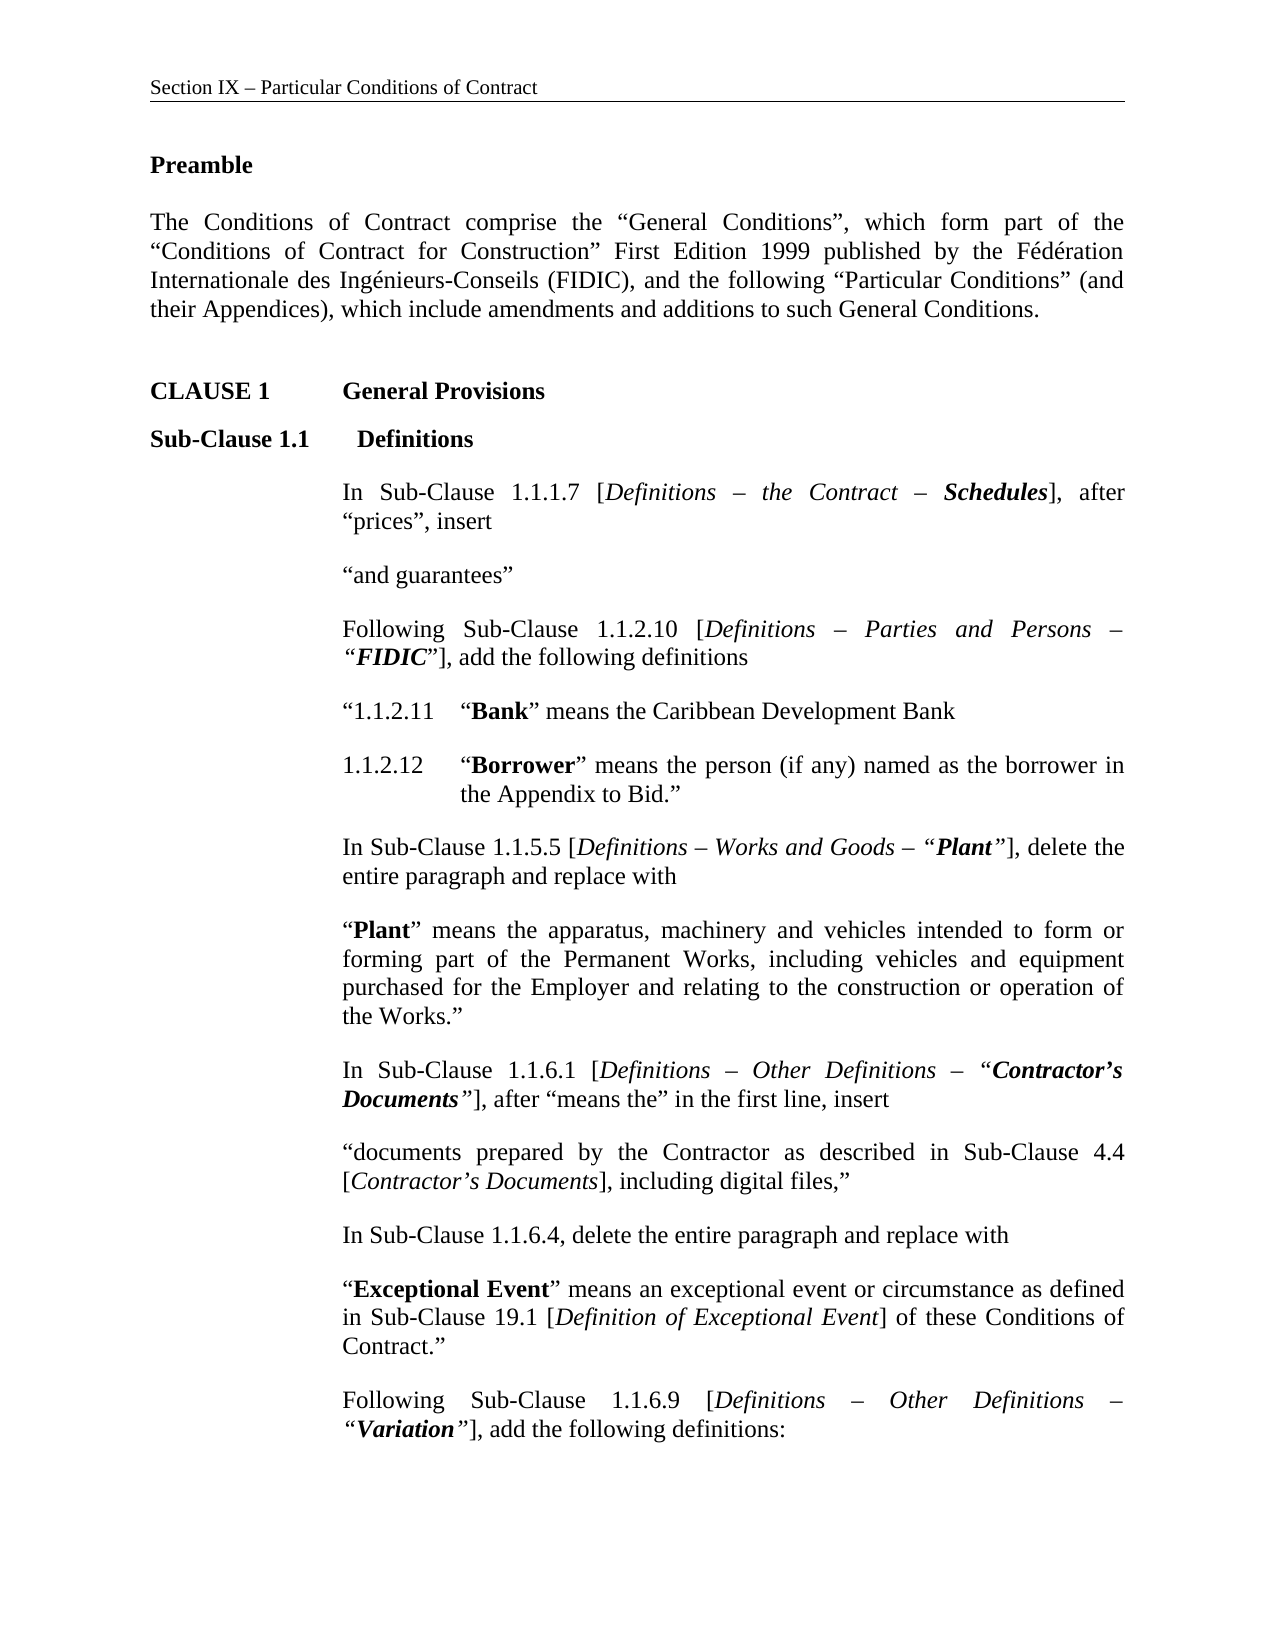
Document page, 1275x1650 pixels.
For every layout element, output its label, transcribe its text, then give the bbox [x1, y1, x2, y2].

text CLAUSE 1 General Provisions [150, 376, 1125, 405]
text Sub-Clause 1.1 Definitions [150, 424, 1125, 452]
text Following Sub-Clause 1.1.6.9 [Definitions – Other Definitions – “Variation”], add the following definitions: [342, 1385, 1125, 1442]
text Following Sub-Clause 1.1.2.10 [Definitions – Parties and Persons – “FIDIC”], add the following definitions [342, 614, 1125, 671]
text “documents prepared by the Contractor as described in Sub-Clause 4.4 [Contractor’s Documents], including digital files,” [342, 1137, 1125, 1195]
text “Plant” means the apparatus, machinery and vehicles intended to form or forming part of the Permanent Works, including vehicles and equipment purchased for the Employer and relating to the construction or operation of the Works.” [342, 915, 1125, 1030]
text In Sub-Clause 1.1.6.4, delete the entire paragraph and replace with [150, 1220, 1125, 1249]
text In Sub-Clause 1.1.5.5 [Definitions – Works and Goods – “Plant”], delete the entire paragraph and replace with [342, 832, 1125, 890]
text In Sub-Clause 1.1.1.7 [Definitions – the Contract – Schedules], after “prices”, insert [342, 477, 1125, 535]
text “and guarantees” [342, 560, 1125, 589]
text “1.1.2.11 “Bank” means the Caribbean Development Bank [165, 696, 1125, 725]
text Preamble [150, 150, 1125, 179]
text In Sub-Clause 1.1.6.1 [Definitions – Other Definitions – “Contractor’s Documents”], after “means the” in the first line, insert [342, 1055, 1125, 1112]
text “Exceptional Event” means an exceptional event or circumstance as defined in Sub-Clause 19.1 [Definition of Exceptional Event] of these Conditions of Contract.” [150, 1274, 1125, 1360]
text 1.1.2.12 “Borrower” means the person (if any) named as the borrower in the Appendix to Bid.” [165, 750, 1125, 807]
text The Conditions of Contract comprise the “General Conditions”, which form part of the “Conditions of Contract for Construction” First Edition 1999 published by the Fédération Internationale des Ingénieurs-Conseils (FIDIC), and the following “Particular Conditions” (and their Appendices), which include amendments and additions to such General Conditions. [150, 207, 1125, 322]
